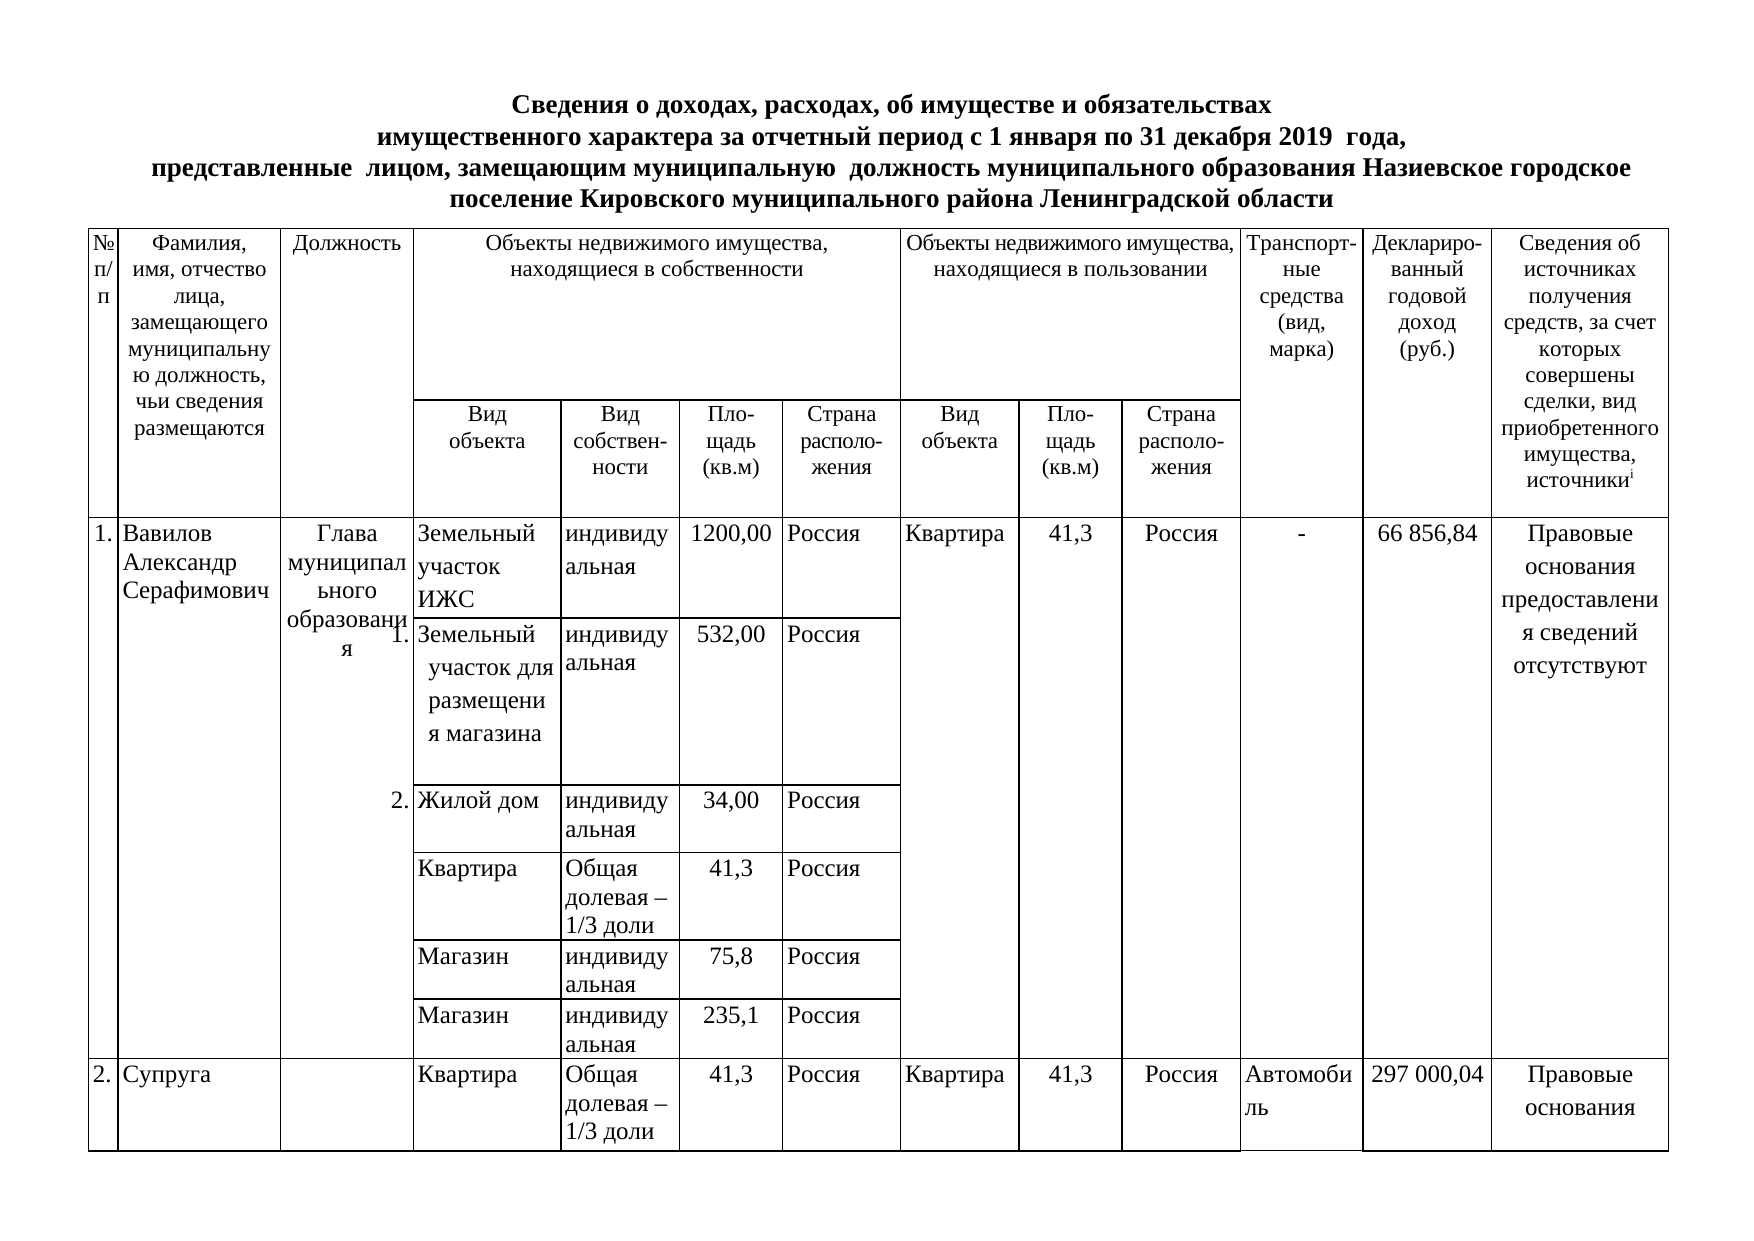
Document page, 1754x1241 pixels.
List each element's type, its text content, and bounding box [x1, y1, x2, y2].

table_header Сведения об источниках получения средств, за счет которых совершены сделки, вид приобретенного имущества, источники [1492, 229, 1668, 517]
table_cell Вид собствен-ности [562, 401, 679, 517]
table_cell Квартира [414, 1059, 560, 1150]
table_cell Земельный участок ИЖС [414, 518, 560, 617]
table_cell Вавилов Александр Серафимович [119, 518, 280, 1057]
table_cell Общая долевая – 1/3 доли [562, 853, 679, 939]
table_cell 235,1 [680, 1000, 782, 1057]
text имущественного характера за отчетный период с 1 января по 31 декабря 2019 года, [118, 120, 1665, 151]
table_cell индивидуальная [562, 518, 679, 617]
table_cell 1200,00 [680, 518, 782, 617]
table_cell Квартира [901, 1059, 1018, 1150]
table_cell [281, 1059, 413, 1150]
table_cell Россия [1123, 1059, 1240, 1150]
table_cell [1241, 1059, 1362, 1150]
table_cell Квартира [414, 853, 560, 939]
table_cell Пло-щадь (кв.м) [680, 401, 782, 517]
table_cell Вид объекта [414, 401, 560, 517]
table_cell 297 000,04 [1364, 1059, 1491, 1150]
table_cell индивидуальная [562, 786, 679, 851]
table_cell Россия [783, 619, 900, 784]
table_cell Россия [783, 941, 900, 998]
table_header Должность [281, 229, 413, 517]
table_cell Магазин [414, 1000, 560, 1057]
table_header Деклариро-ванный годовой доход (руб.) [1364, 229, 1491, 517]
table_cell 532,00 [680, 619, 782, 784]
table_cell 75,8 [680, 941, 782, 998]
table_cell Страна располо- жения [1123, 401, 1240, 517]
table_cell Россия [1123, 518, 1240, 1057]
table_cell Россия [783, 853, 900, 939]
table_cell индивидуальная [562, 941, 679, 998]
table_cell индивидуальная [562, 619, 679, 784]
table_cell 66 856,84 [1364, 518, 1491, 1057]
table_header Фамилия, имя, отчество лица, замещающего муниципальную должность, чьи сведения размещаются [119, 229, 280, 517]
table_cell Магазин [414, 941, 560, 998]
table_header № п/п [89, 229, 117, 517]
table_cell - [1241, 518, 1362, 1057]
table_cell Супруга [119, 1059, 280, 1150]
table_header Объекты недвижимого имущества, находящиеся в пользовании [901, 229, 1240, 399]
table_cell Страна располо- жения [783, 401, 900, 517]
table_cell Россия [783, 786, 900, 851]
table_cell 1. [89, 518, 117, 1057]
table_cell индивидуальная [562, 1000, 679, 1057]
table_cell 34,00 [680, 786, 782, 851]
table_cell Глава муниципального образования [281, 518, 413, 1057]
table_cell 2. [89, 1059, 117, 1150]
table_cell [1492, 1059, 1668, 1150]
text Сведения о доходах, расходах, об имуществе и обязательствах [118, 89, 1665, 120]
table_cell Вид объекта [901, 401, 1018, 517]
table_cell Россия [783, 1000, 900, 1057]
table_header Объекты недвижимого имущества, находящиеся в собственности [414, 229, 900, 399]
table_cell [562, 1059, 679, 1150]
table_cell Пло-щадь (кв.м) [1020, 401, 1121, 517]
text представленные лицом, замещающим муниципальную должность муниципального образования Назиевское городское поселение Кировского муниципального района Ленинградской области [118, 151, 1665, 213]
table_cell Россия [783, 1059, 900, 1150]
table_cell 41,3 [680, 1059, 782, 1150]
table_cell Жилой дом [414, 786, 560, 851]
table_cell Квартира [901, 518, 1018, 1057]
table_cell 41,3 [680, 853, 782, 939]
table_cell 41,3 [1020, 1059, 1121, 1150]
table_cell 41,3 [1020, 518, 1121, 1057]
table_cell Правовые основания предоставления сведений отсутствуют [1492, 518, 1668, 1057]
table_cell Земельный участок для размещения магазина [414, 619, 560, 784]
table_cell Россия [783, 518, 900, 617]
table_header Транспорт-ные средства (вид, марка) [1241, 229, 1362, 517]
